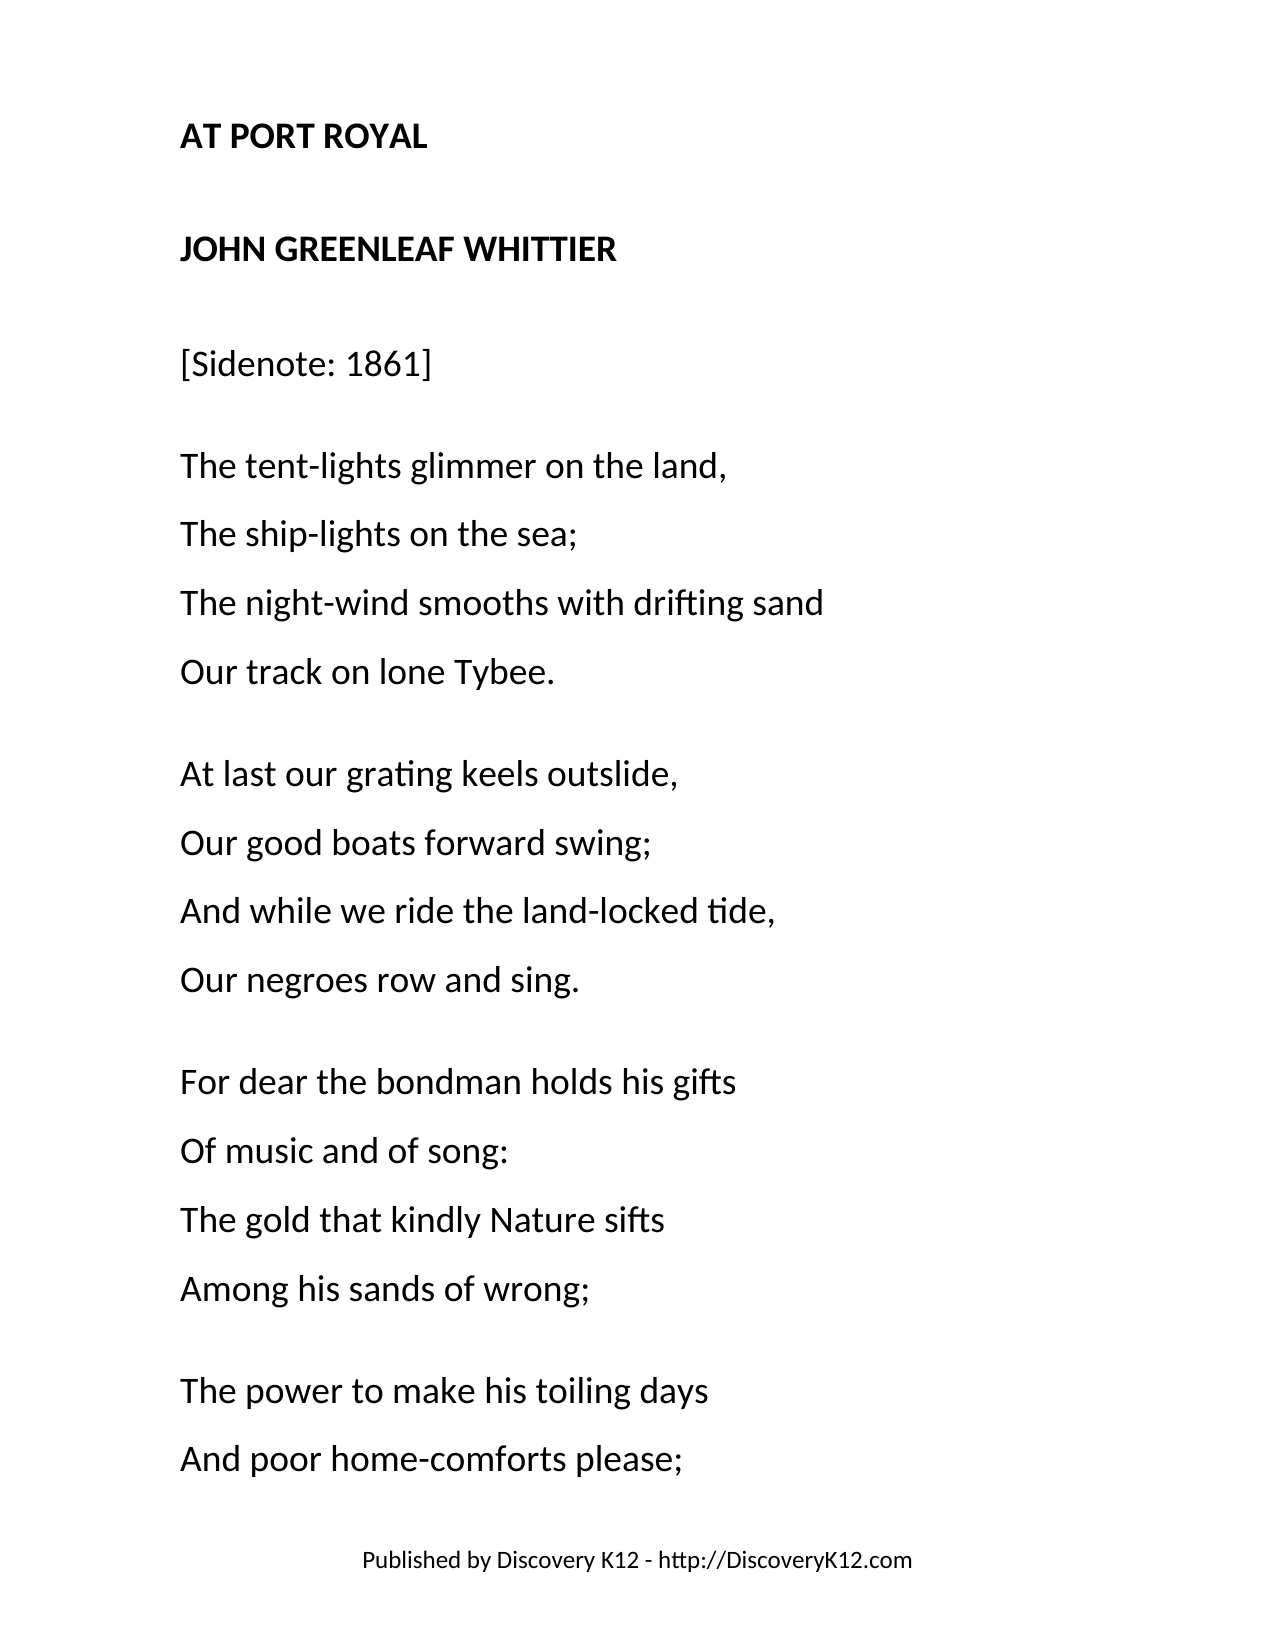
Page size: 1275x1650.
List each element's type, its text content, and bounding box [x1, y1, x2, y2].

text At last our grating keels outslide, Our good boats forward swing; And while we ride the land-locked tide, Our negroes row and sing. [180, 750, 1095, 1002]
text AT PORT ROYAL [180, 112, 1095, 158]
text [180, 1367, 1095, 1481]
text The tent-lights glimmer on the land, The ship-lights on the sea; The night-wind smooths with drifting sand Our track on lone Tybee. [180, 442, 1095, 694]
text [Sidenote: 1861] [180, 339, 1095, 385]
text For dear the bondman holds his gifts Of music and of song: The gold that kindly Nature sifts Among his sands of wrong; [180, 1058, 1095, 1310]
text JOHN GREENLEAF WHITTIER [180, 225, 1095, 271]
